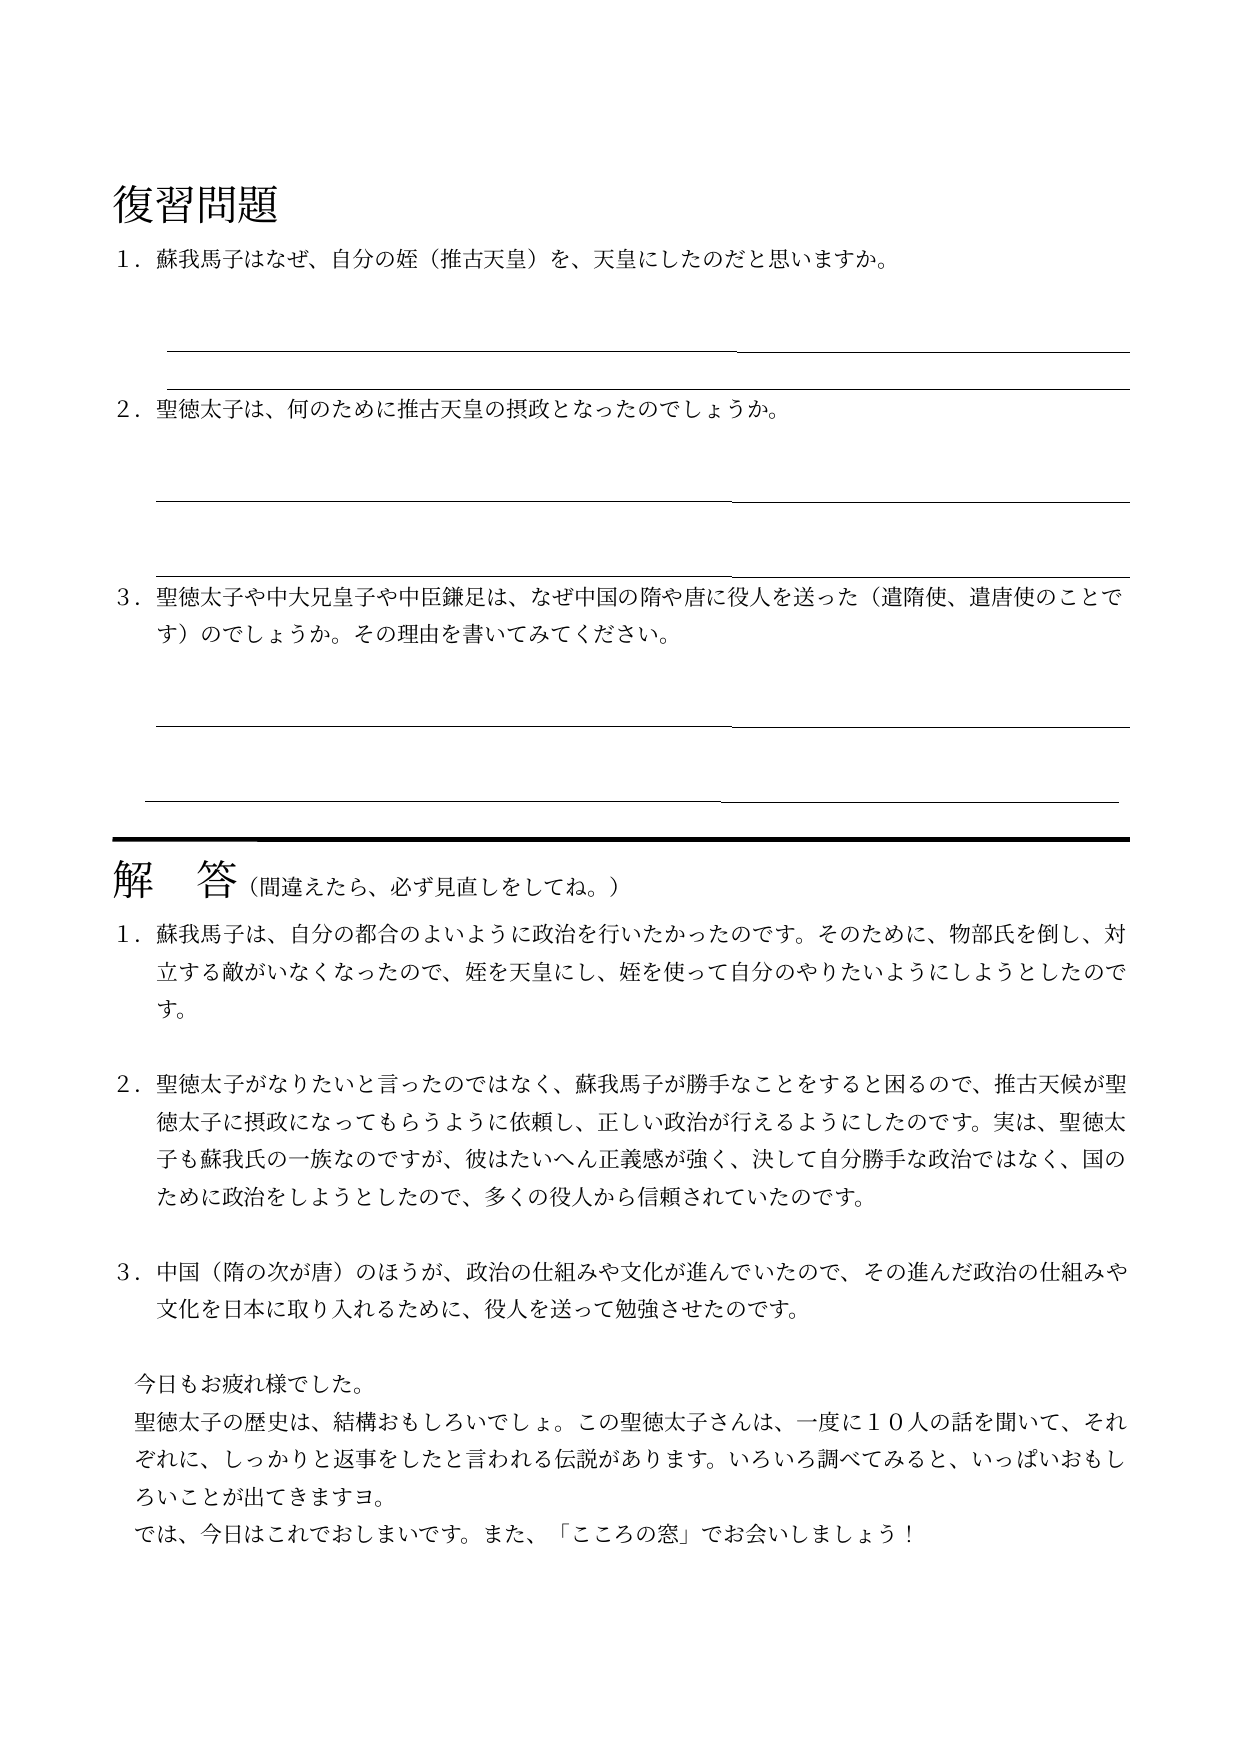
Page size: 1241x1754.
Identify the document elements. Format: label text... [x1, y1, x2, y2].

text 復習問題 [112, 164, 1128, 239]
text 解 答（間違えたら、必ず見直しをしてね。） [112, 842, 1128, 914]
text １．蘇我馬子は、自分の都合のよいように政治を行いたかったのです。そのために、物部氏を倒し、対立する敵がいなくなったので、姪を天皇にし、姪を使って自分のやりたいようにしようとしたのです。 [112, 914, 1128, 1027]
text ３．中国（隋の次が唐）のほうが、政治の仕組みや文化が進んでいたので、その進んだ政治の仕組みや文化を日本に取り入れるために、役人を送って勉強させたのです。 [112, 1252, 1128, 1327]
text では、今日はこれでおしまいです。また、「こころの窓」でお会いしましょう！ [134, 1514, 1128, 1552]
text 今日もお疲れ様でした。 [134, 1364, 1128, 1402]
text ２．聖徳太子は、何のために推古天皇の摂政となったのでしょうか。 [112, 389, 1128, 427]
text ２．聖徳太子がなりたいと言ったのではなく、蘇我馬子が勝手なことをすると困るので、推古天候が聖徳太子に摂政になってもらうように依頼し、正しい政治が行えるようにしたのです。実は、聖徳太子も蘇我氏の一族なのですが、彼はたいへん正義感が強く、決して自分勝手な政治ではなく、国のために政治をしようとしたので、多くの役人から信頼されていたのです。 [112, 1064, 1128, 1214]
text ３．聖徳太子や中大兄皇子や中臣鎌足は、なぜ中国の隋や唐に役人を送った（遣隋使、遣唐使のことです）のでしょうか。その理由を書いてみてください。 [112, 577, 1128, 652]
text 聖徳太子の歴史は、結構おもしろいでしょ。この聖徳太子さんは、一度に１０人の話を聞いて、それぞれに、しっかりと返事をしたと言われる伝説があります。いろいろ調べてみると、いっぱいおもしろいことが出てきますヨ。 [134, 1402, 1128, 1514]
text １．蘇我馬子はなぜ、自分の姪（推古天皇）を、天皇にしたのだと思いますか。 [112, 239, 1128, 277]
